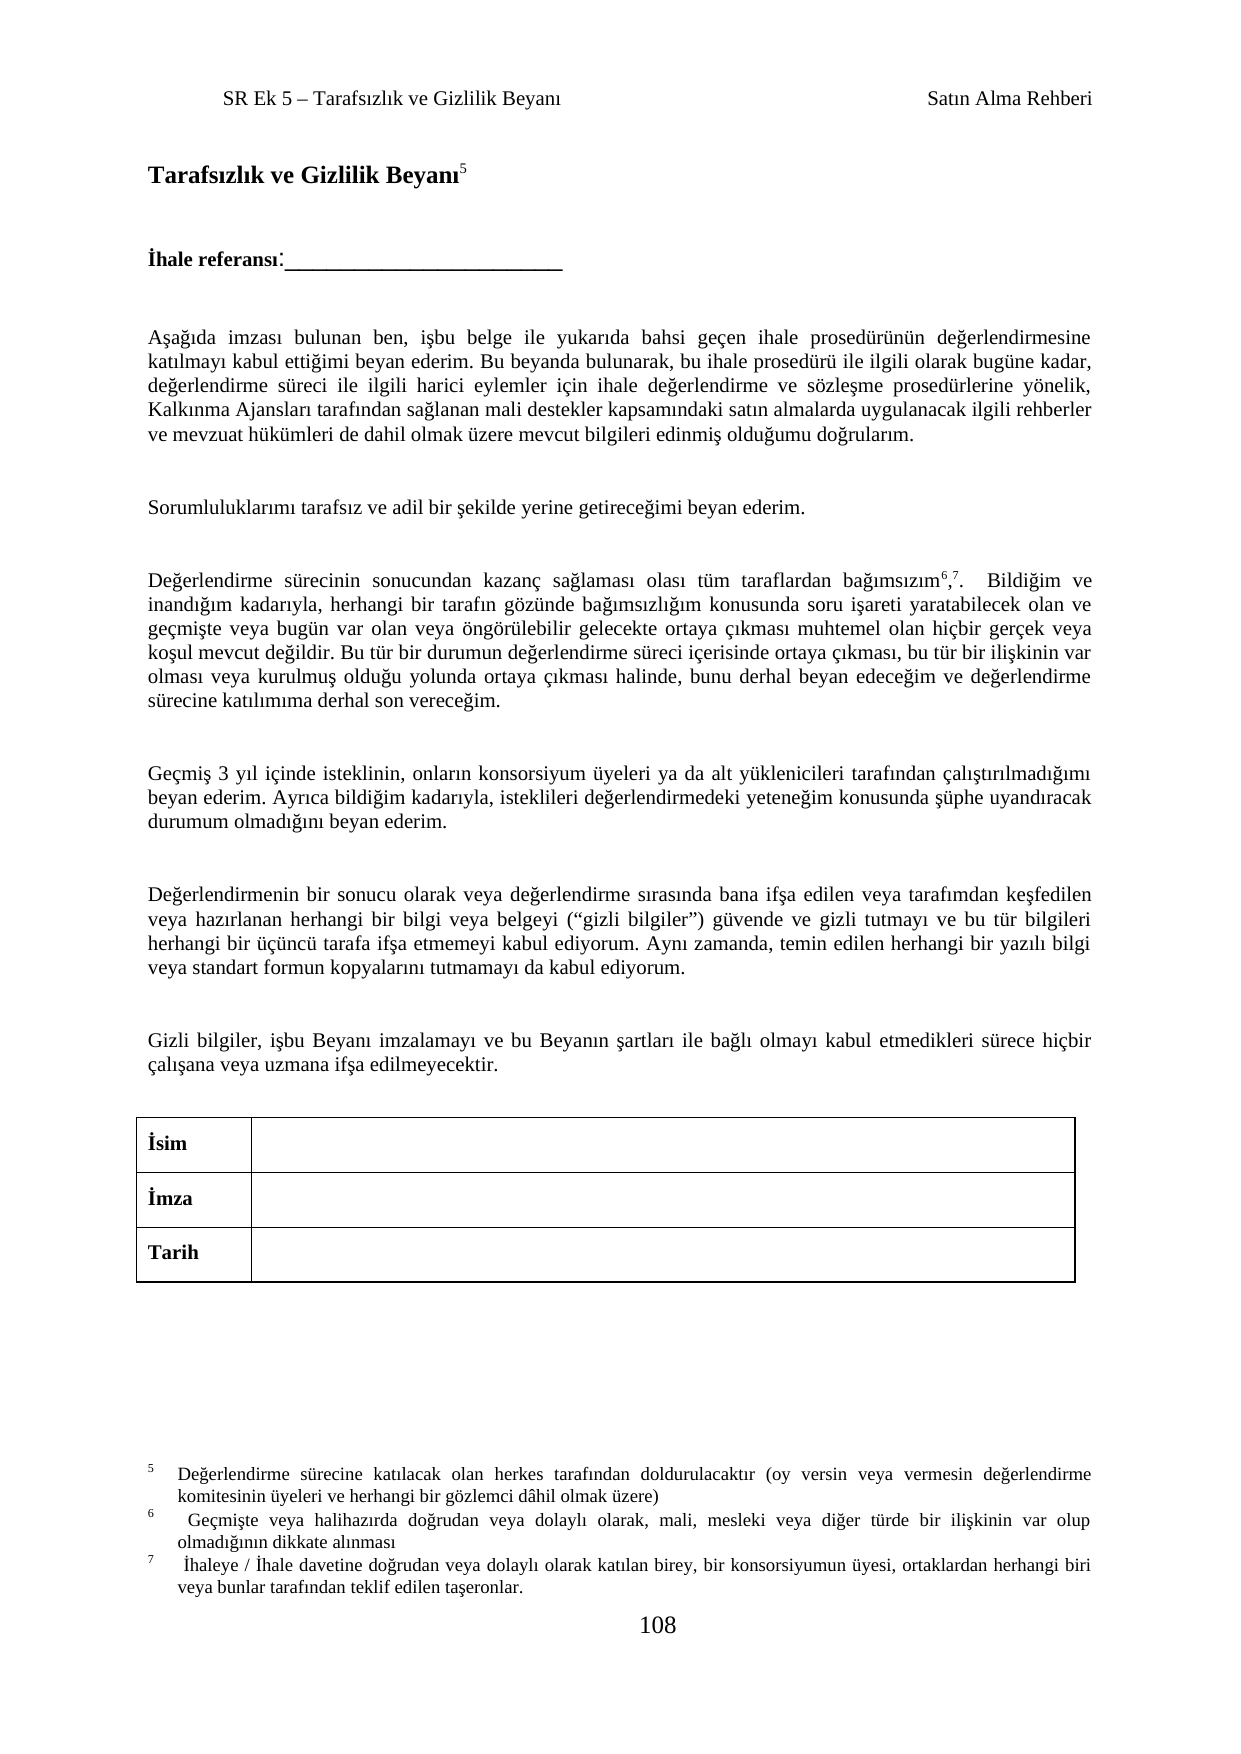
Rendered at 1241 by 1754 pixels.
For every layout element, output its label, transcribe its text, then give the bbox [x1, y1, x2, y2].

text Aşağıda imzası bulunan ben, işbu belge ile yukarıda bahsi geçen ihale prosedürünün değerlendirmesine katılmayı kabul ettiğimi beyan ederim. Bu beyanda bulunarak, bu ihale prosedürü ile ilgili olarak bugüne kadar, değerlendirme süreci ile ilgili harici eylemler için ihale değerlendirme ve sözleşme prosedürlerine yönelik, Kalkınma Ajansları tarafından sağlanan mali destekler kapsamındaki satın almalarda uygulanacak ilgili rehberler ve mevzuat hükümleri de dahil olmak üzere mevcut bilgileri edinmiş olduğumu doğrularım. [148, 325, 1093, 446]
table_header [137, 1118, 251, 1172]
subtitle Tarafsızlık ve Gizlilik Beyanı [148, 160, 1093, 189]
text Geçmiş 3 yıl içinde isteklinin, onların konsorsiyum üyeleri ya da alt yüklenicileri tarafından çalıştırılmadığımı beyan ederim. Ayrıca bildiğim kadarıyla, isteklileri değerlendirmedeki yeteneğim konusunda şüphe uyandıracak durumum olmadığını beyan ederim. [148, 761, 1093, 833]
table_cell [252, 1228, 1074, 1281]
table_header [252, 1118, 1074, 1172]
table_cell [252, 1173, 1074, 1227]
text Gizli bilgiler, işbu Beyanı imzalamayı ve bu Beyanın şartları ile bağlı olmayı kabul etmedikleri sürece hiçbir çalışana veya uzmana ifşa edilmeyecektir. [148, 1028, 1093, 1076]
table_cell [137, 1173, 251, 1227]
text Değerlendirmenin bir sonucu olarak veya değerlendirme sırasında bana ifşa edilen veya tarafımdan keşfedilen veya hazırlanan herhangi bir bilgi veya belgeyi (“gizli bilgiler”) güvende ve gizli tutmayı ve bu tür bilgileri herhangi bir üçüncü tarafa ifşa etmemeyi kabul ediyorum. Aynı zamanda, temin edilen herhangi bir yazılı bilgi veya standart formun kopyalarını tutmamayı da kabul ediyorum. [148, 882, 1093, 979]
text Değerlendirme sürecinin sonucundan kazanç sağlaması olası tüm taraflardan bağımsızım,. Bildiğim ve inandığım kadarıyla, herhangi bir tarafın gözünde bağımsızlığım konusunda soru işareti yaratabilecek olan ve geçmişte veya bugün var olan veya öngörülebilir gelecekte ortaya çıkması muhtemel olan hiçbir gerçek veya koşul mevcut değildir. Bu tür bir durumun değerlendirme süreci içerisinde ortaya çıkması, bu tür bir ilişkinin var olması veya kurulmuş olduğu yolunda ortaya çıkması halinde, bunu derhal beyan edeceğim ve değerlendirme sürecine katılımıma derhal son vereceğim. [148, 568, 1093, 712]
text İhale referansı:____________________ [148, 243, 1093, 271]
text Sorumluluklarımı tarafsız ve adil bir şekilde yerine getireceğimi beyan ederim. [148, 494, 1093, 519]
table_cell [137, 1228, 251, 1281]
